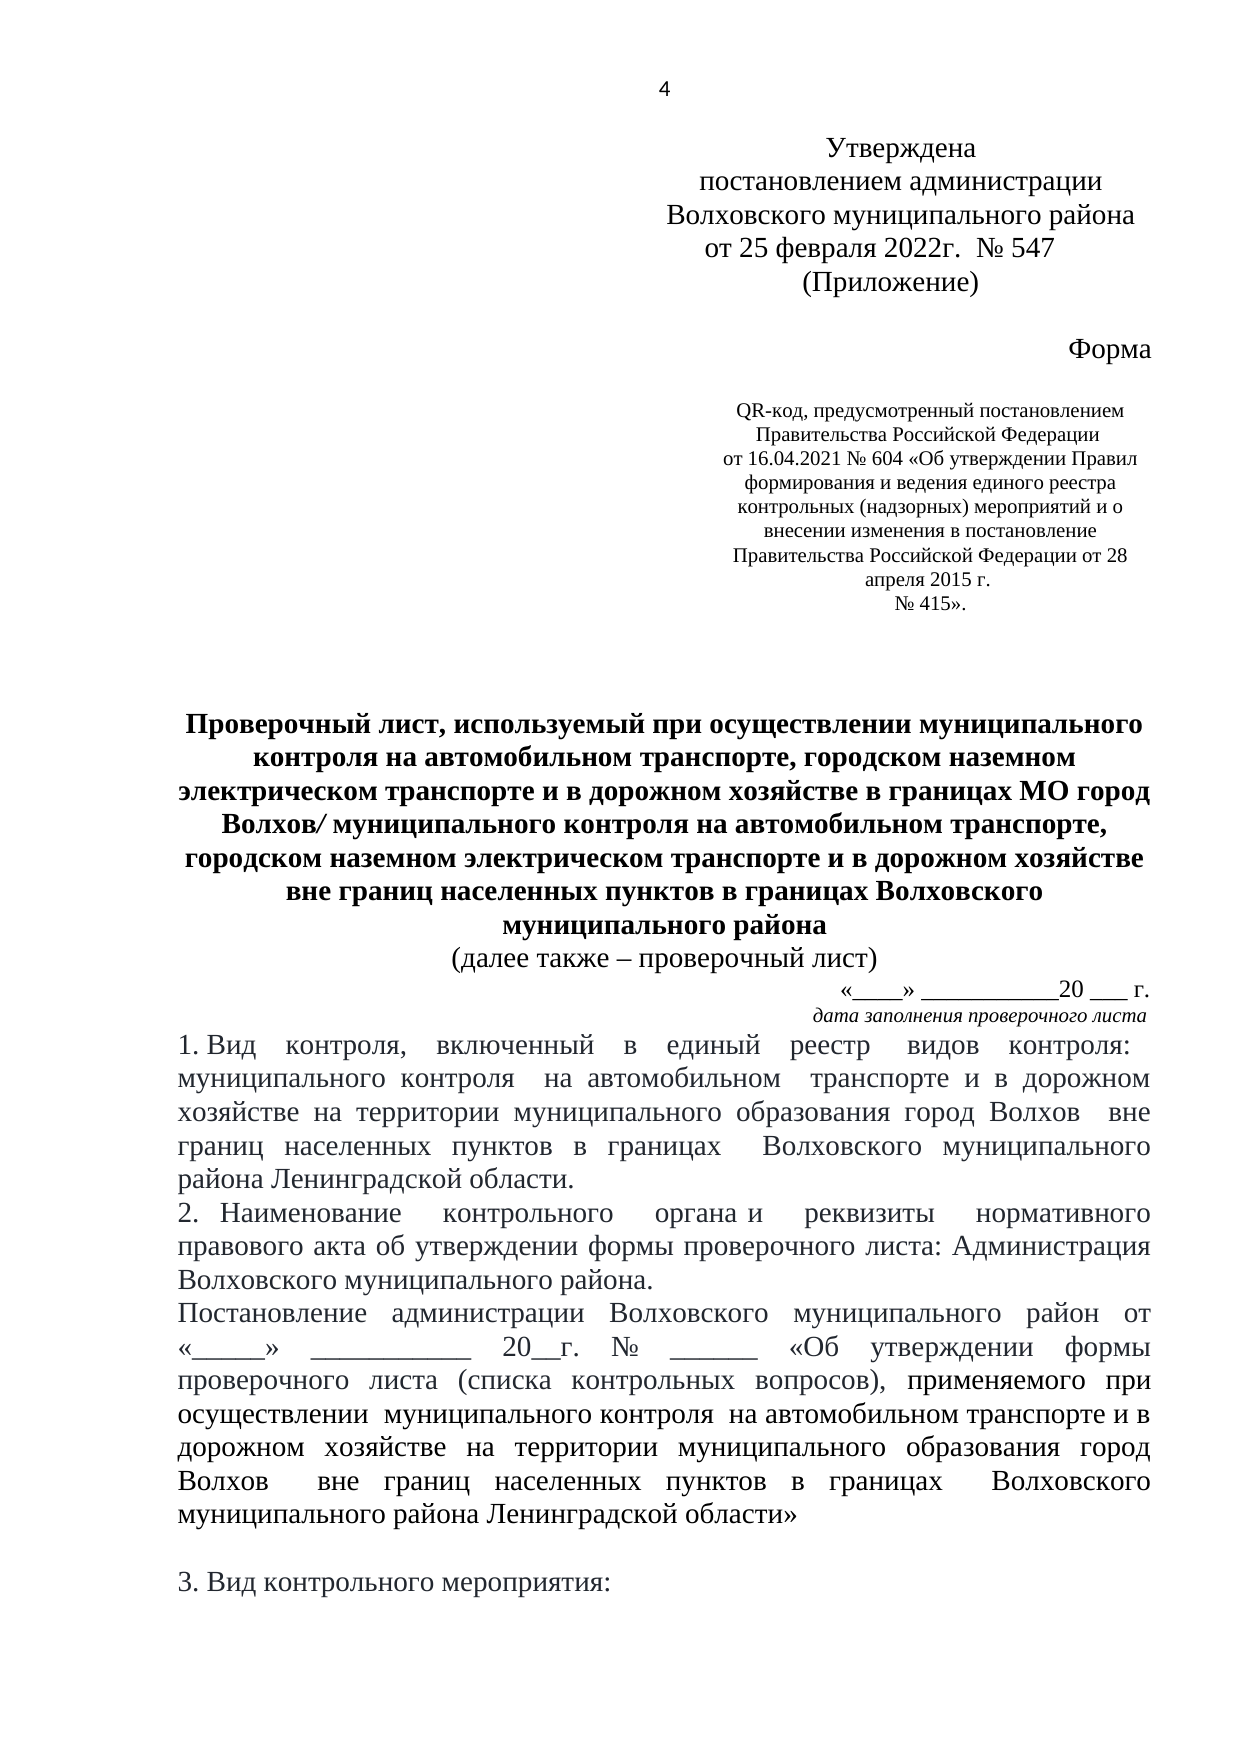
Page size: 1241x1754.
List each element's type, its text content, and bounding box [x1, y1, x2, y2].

text 2. Наименование контрольного органа и реквизиты нормативного правового акта об утверждении формы проверочного листа: Администрация Волховского муниципального района. [177, 1195, 1152, 1295]
text постановлением администрации Волховского муниципального района [650, 163, 1152, 230]
text «____» ___________20 ___ г. [177, 974, 1152, 1003]
text дата заполнения проверочного листа [177, 1003, 1152, 1027]
text от 25 февраля 2022г. № 547 [177, 230, 1152, 264]
text (Приложение) [177, 264, 1152, 297]
text Постановление администрации Волховского муниципального район от «_____» ___________ 20__г. № ______ «Об утверждении формы проверочного листа (списка контрольных вопросов), применяемого при осуществлении муниципального контроля на автомобильном транспорте и в дорожном хозяйстве на территории муниципального образования город Волхов вне границ населенных пунктов в границах Волховского муниципального района Ленинградской области» [177, 1295, 1152, 1530]
text 3. Вид контрольного мероприятия: [177, 1564, 1152, 1597]
text муниципального контроля на автомобильном транспорте и в дорожном хозяйстве на территории муниципального образования город Волхов вне границ населенных пунктов в границах Волховского муниципального района Ленинградской области. [177, 1061, 1152, 1195]
text Проверочный лист, используемый при осуществлении муниципального контроля на автомобильном транспорте, городском наземном электрическом транспорте и в дорожном хозяйстве в границах МО город Волхов/ муниципального контроля на автомобильном транспорте, городском наземном электрическом транспорте и в дорожном хозяйстве вне границ населенных пунктов в границах Волховского муниципального района [177, 706, 1152, 941]
text 1. Вид контроля, включенный в единый реестр видов контроля: [177, 1027, 1152, 1061]
text (далее также – проверочный лист) [177, 941, 1152, 974]
text QR-код, предусмотренный постановлением Правительства Российской Федерации от 16.04.2021 № 604 «Об утверждении Правил формирования и ведения единого реестра контрольных (надзорных) мероприятий и о внесении изменения в постановление Правительства Российской Федерации от 28 апреля 2015 г. № 415». [709, 398, 1152, 615]
text Форма [177, 331, 1152, 364]
text Утверждена [650, 130, 1152, 163]
